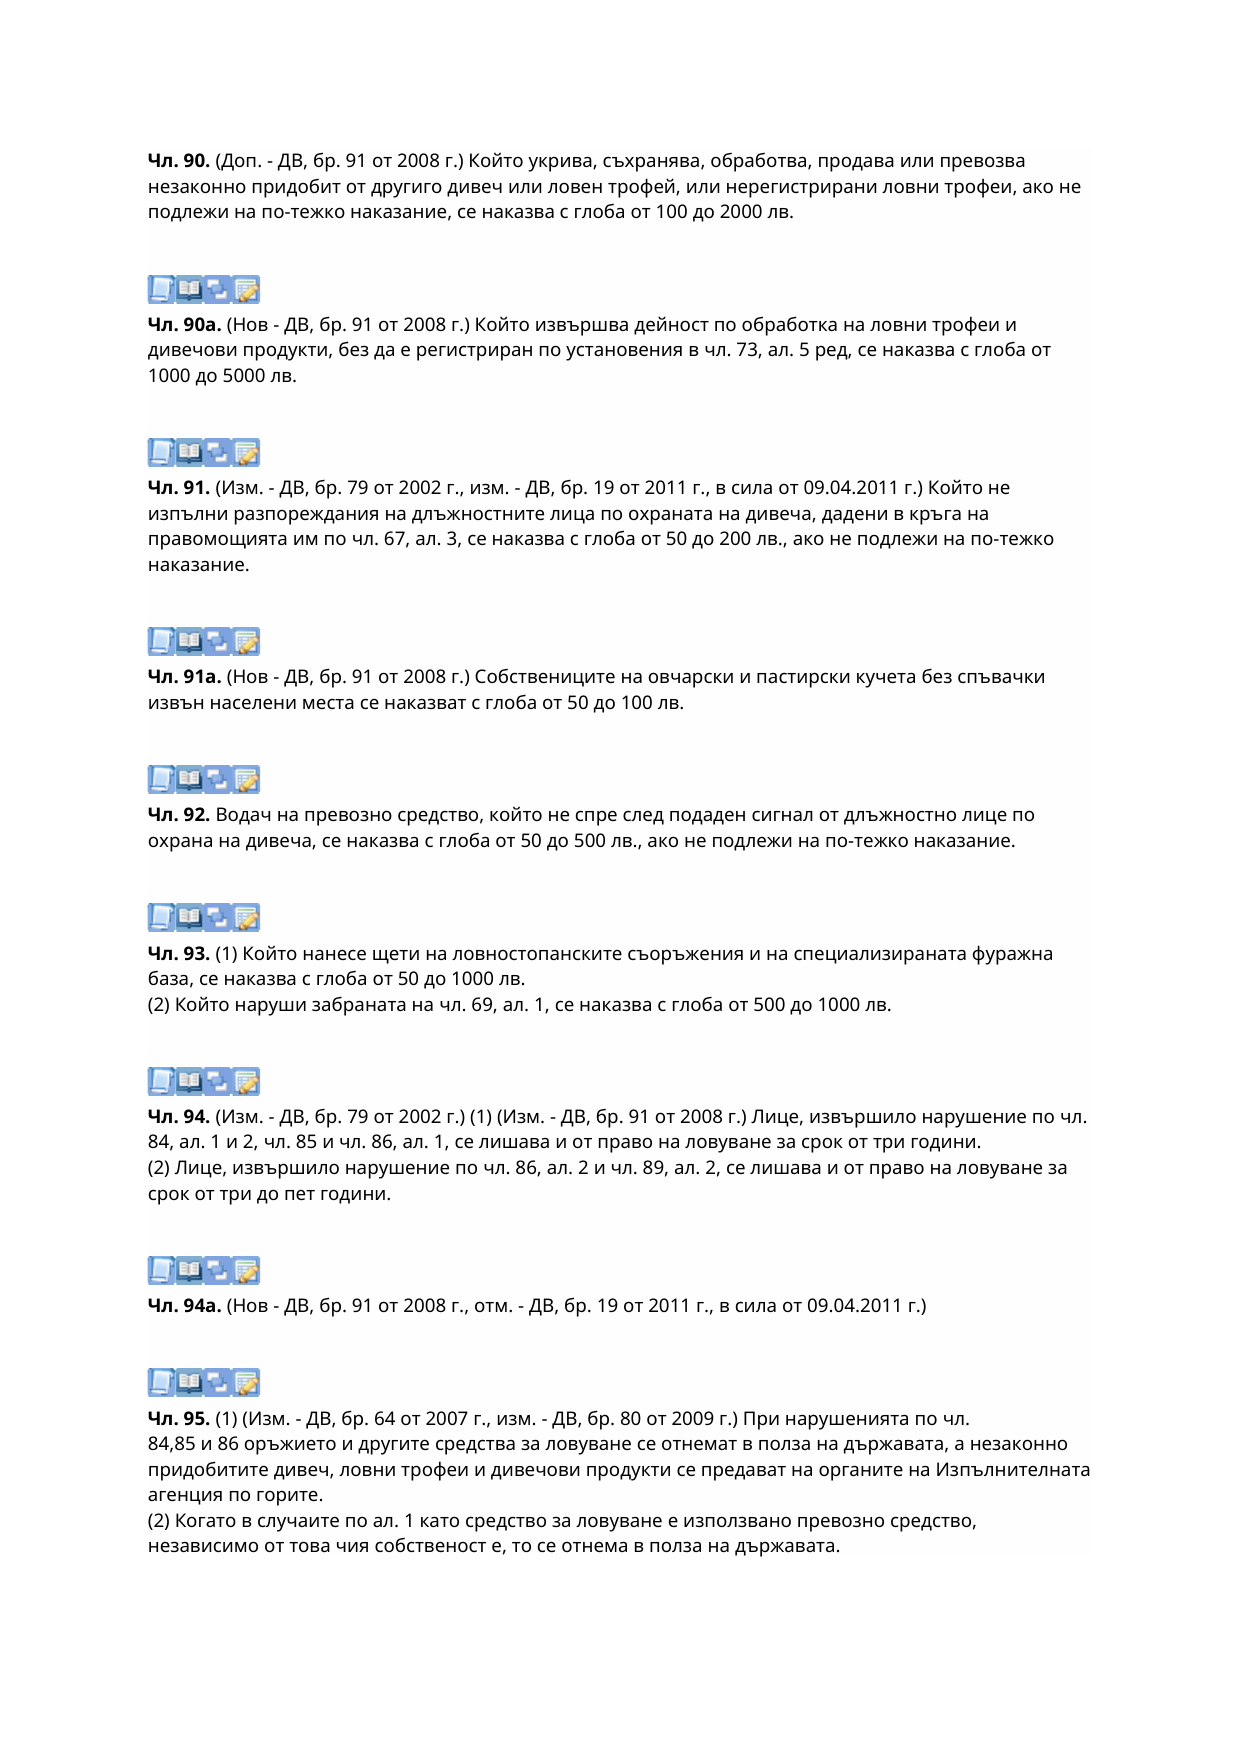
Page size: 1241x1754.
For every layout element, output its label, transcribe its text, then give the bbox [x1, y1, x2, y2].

picture [147, 1256, 261, 1285]
picture [147, 1067, 261, 1096]
picture [147, 1368, 261, 1397]
text (2) Когато в случаите по ал. 1 като средство за ловуване е използвано превозно средство, независимо от това чия собственост е, то се отнема в полза на държавата. [148, 1507, 1093, 1558]
picture [147, 275, 261, 304]
text Чл. 95. (1) (Изм. - ДВ, бр. 64 от 2007 г., изм. - ДВ, бр. 80 от 2009 г.) При нарушенията по чл. 84,85 и 86 оръжието и другите средства за ловуване се отнемат в полза на държавата, а незаконно придобитите дивеч, ловни трофеи и дивечови продукти се предават на органите на Изпълнителната агенция по горите. [148, 1405, 1093, 1507]
picture [147, 438, 261, 467]
text (2) Който наруши забраната на чл. 69, ал. 1, се наказва с глоба от 500 до 1000 лв. [148, 991, 1093, 1016]
text Чл. 90. (Доп. - ДВ, бр. 91 от 2008 г.) Който укрива, съхранява, обработва, продава или превозва незаконно придобит от другиго дивеч или ловен трофей, или нерегистрирани ловни трофеи, ако не подлежи на по-тежко наказание, се наказва с глоба от 100 до 2000 лв. [148, 148, 1093, 224]
picture [147, 903, 261, 932]
text Чл. 92. Водач на превозно средство, който не спре след подаден сигнал от длъжностно лице по охрана на дивеча, се наказва с глоба от 50 до 500 лв., ако не подлежи на по-тежко наказание. [148, 802, 1093, 853]
text Чл. 91а. (Нов - ДВ, бр. 91 от 2008 г.) Собствениците на овчарски и пастирски кучета без спъвачки извън населени места се наказват с глоба от 50 до 100 лв. [148, 664, 1093, 715]
text (2) Лице, извършило нарушение по чл. 86, ал. 2 и чл. 89, ал. 2, се лишава и от право на ловуване за срок от три до пет години. [148, 1154, 1093, 1205]
text Чл. 94а. (Нов - ДВ, бр. 91 от 2008 г., отм. - ДВ, бр. 19 от 2011 г., в сила от 09.04.2011 г.) [148, 1292, 1093, 1318]
text Чл. 91. (Изм. - ДВ, бр. 79 от 2002 г., изм. - ДВ, бр. 19 от 2011 г., в сила от 09.04.2011 г.) Който не изпълни разпореждания на длъжностните лица по охраната на дивеча, дадени в кръга на правомощията им по чл. 67, ал. 3, се наказва с глоба от 50 до 200 лв., ако не подлежи на по-тежко наказание. [148, 475, 1093, 577]
picture [147, 765, 261, 794]
text Чл. 93. (1) Който нанесе щети на ловностопанските съоръжения и на специализираната фуражна база, се наказва с глоба от 50 до 1000 лв. [148, 940, 1093, 991]
picture [147, 627, 261, 656]
text Чл. 90а. (Нов - ДВ, бр. 91 от 2008 г.) Който извършва дейност по обработка на ловни трофеи и дивечови продукти, без да е регистриран по установения в чл. 73, ал. 5 ред, се наказва с глоба от 1000 до 5000 лв. [148, 311, 1093, 388]
text Чл. 94. (Изм. - ДВ, бр. 79 от 2002 г.) (1) (Изм. - ДВ, бр. 91 от 2008 г.) Лице, извършило нарушение по чл. 84, ал. 1 и 2, чл. 85 и чл. 86, ал. 1, се лишава и от право на ловуване за срок от три години. [148, 1103, 1093, 1154]
